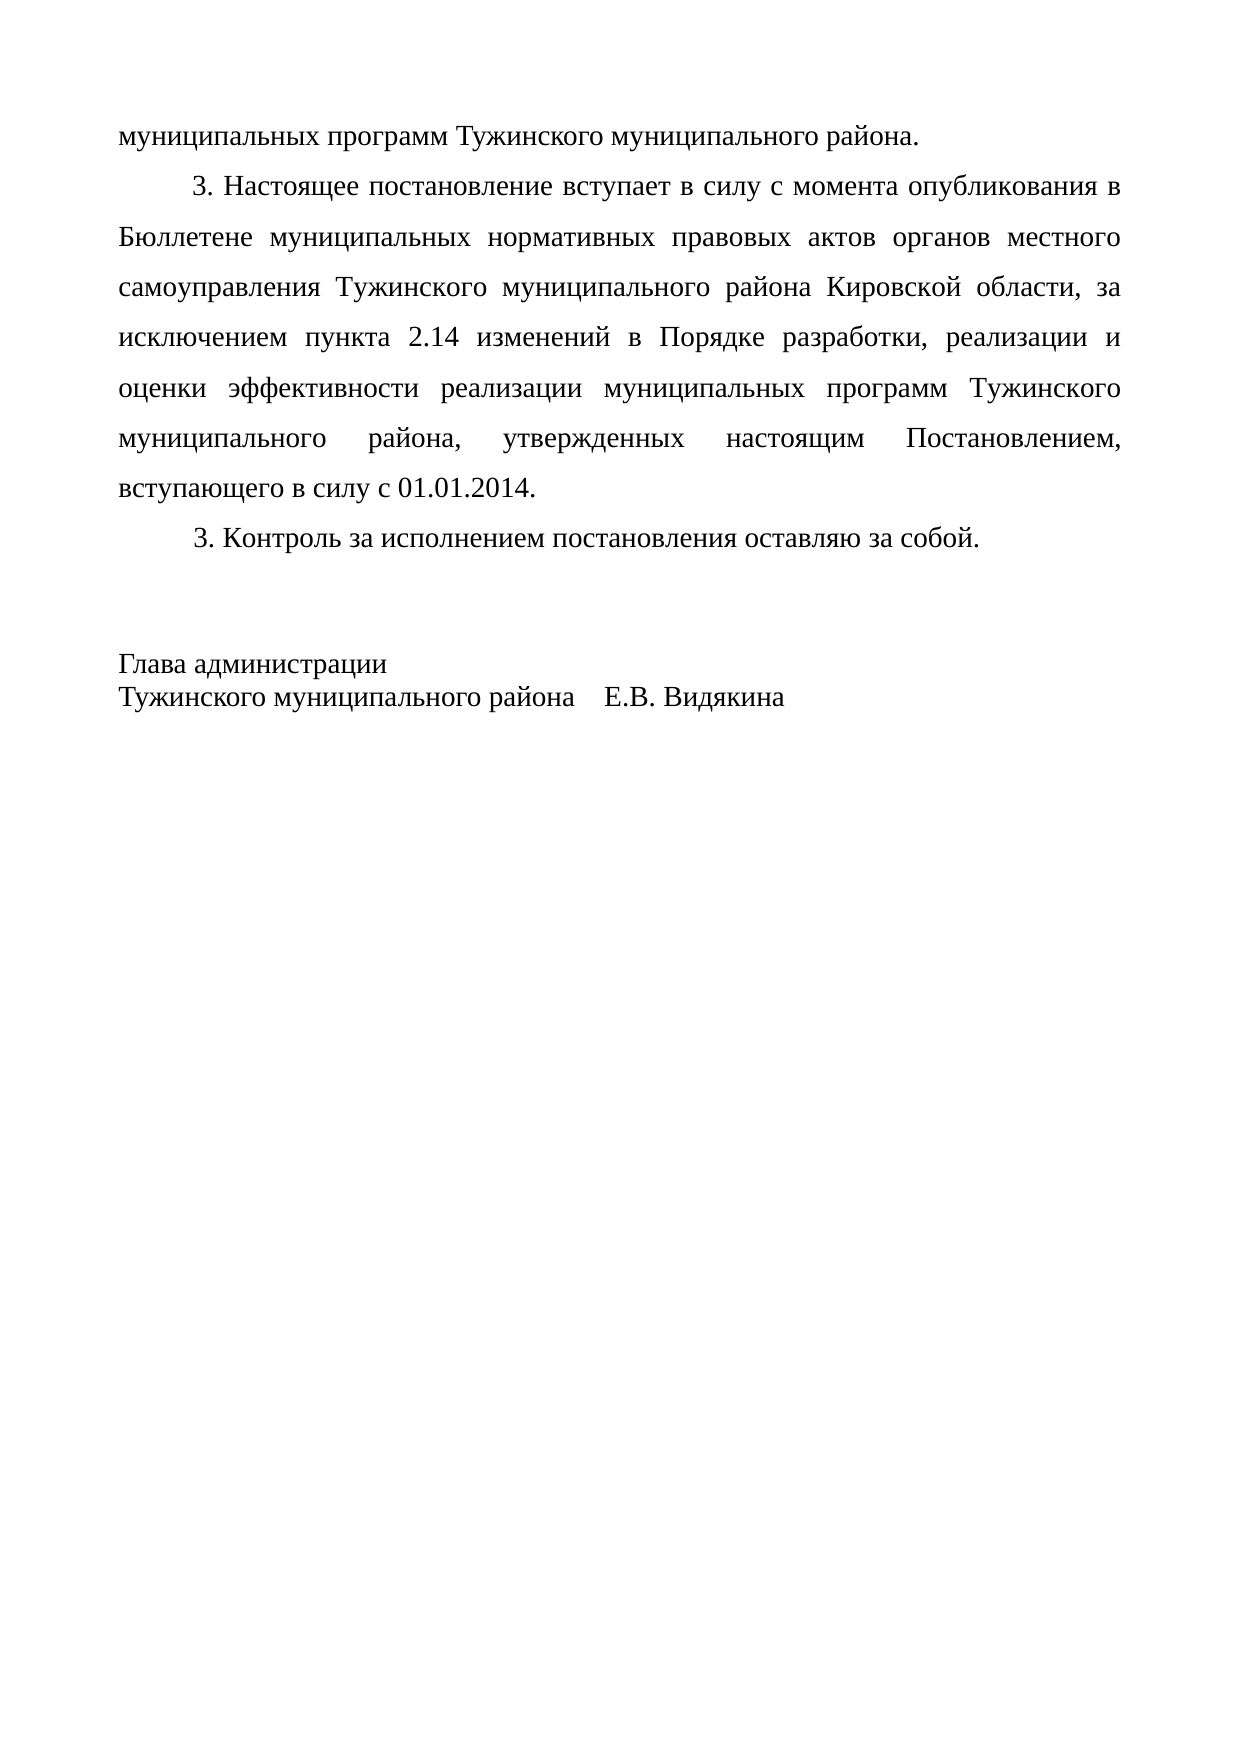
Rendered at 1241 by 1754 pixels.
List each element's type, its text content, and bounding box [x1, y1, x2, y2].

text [118, 118, 1122, 152]
text Глава администрации [118, 646, 1122, 679]
subtitle 3. Настоящее постановление вступает в силу с момента опубликования в Бюллетене муниципальных нормативных правовых актов органов местного самоуправления Тужинского муниципального района Кировской области, за исключением пункта 2.14 изменений в Порядке разработки, реализации и оценки эффективности реализации муниципальных программ Тужинского муниципального района, утвержденных настоящим Постановлением, вступающего в силу с 01.01.2014. [118, 168, 1122, 504]
subtitle 3. Контроль за исполнением постановления оставляю за собой. [118, 521, 1122, 554]
text Тужинского муниципального района Е.В. Видякина [118, 679, 1122, 713]
